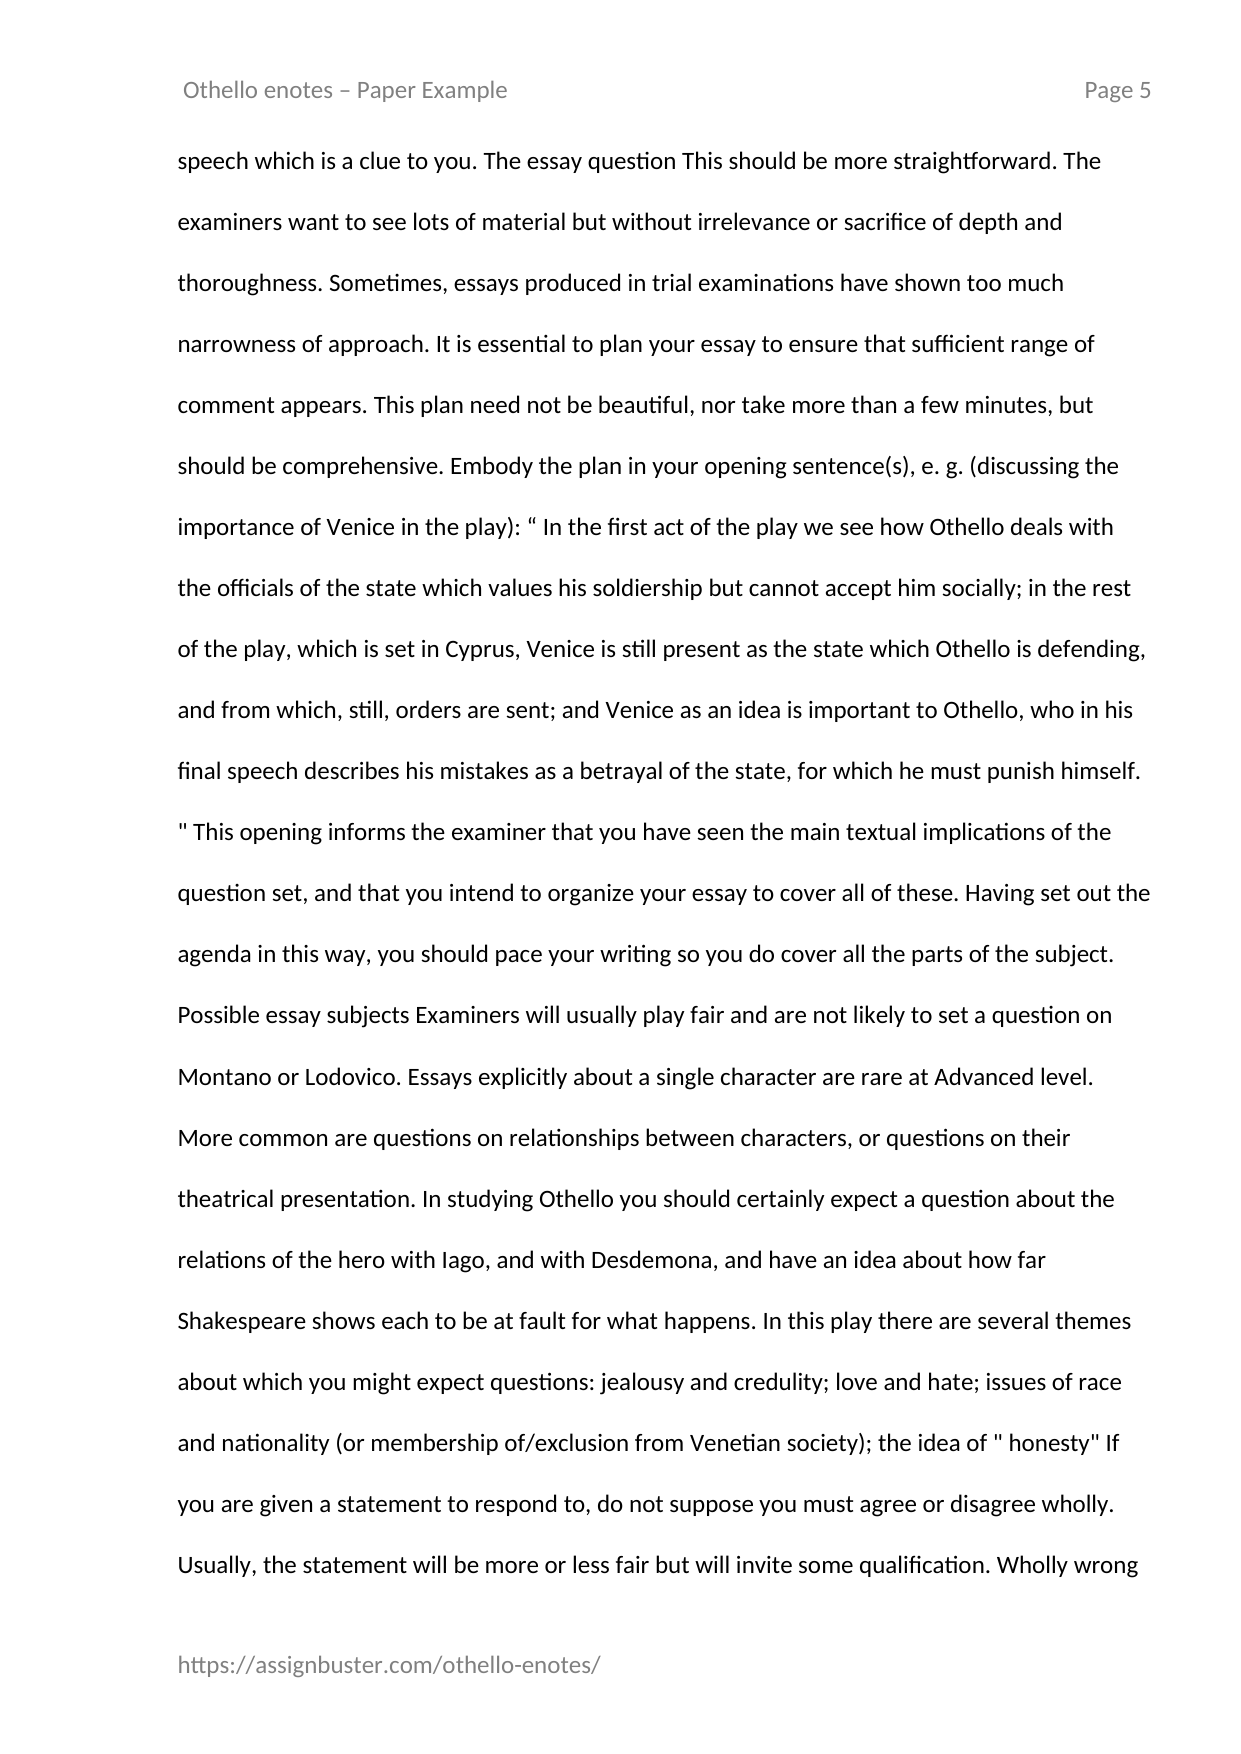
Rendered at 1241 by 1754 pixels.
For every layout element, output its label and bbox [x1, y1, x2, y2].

text [177, 145, 1152, 1579]
